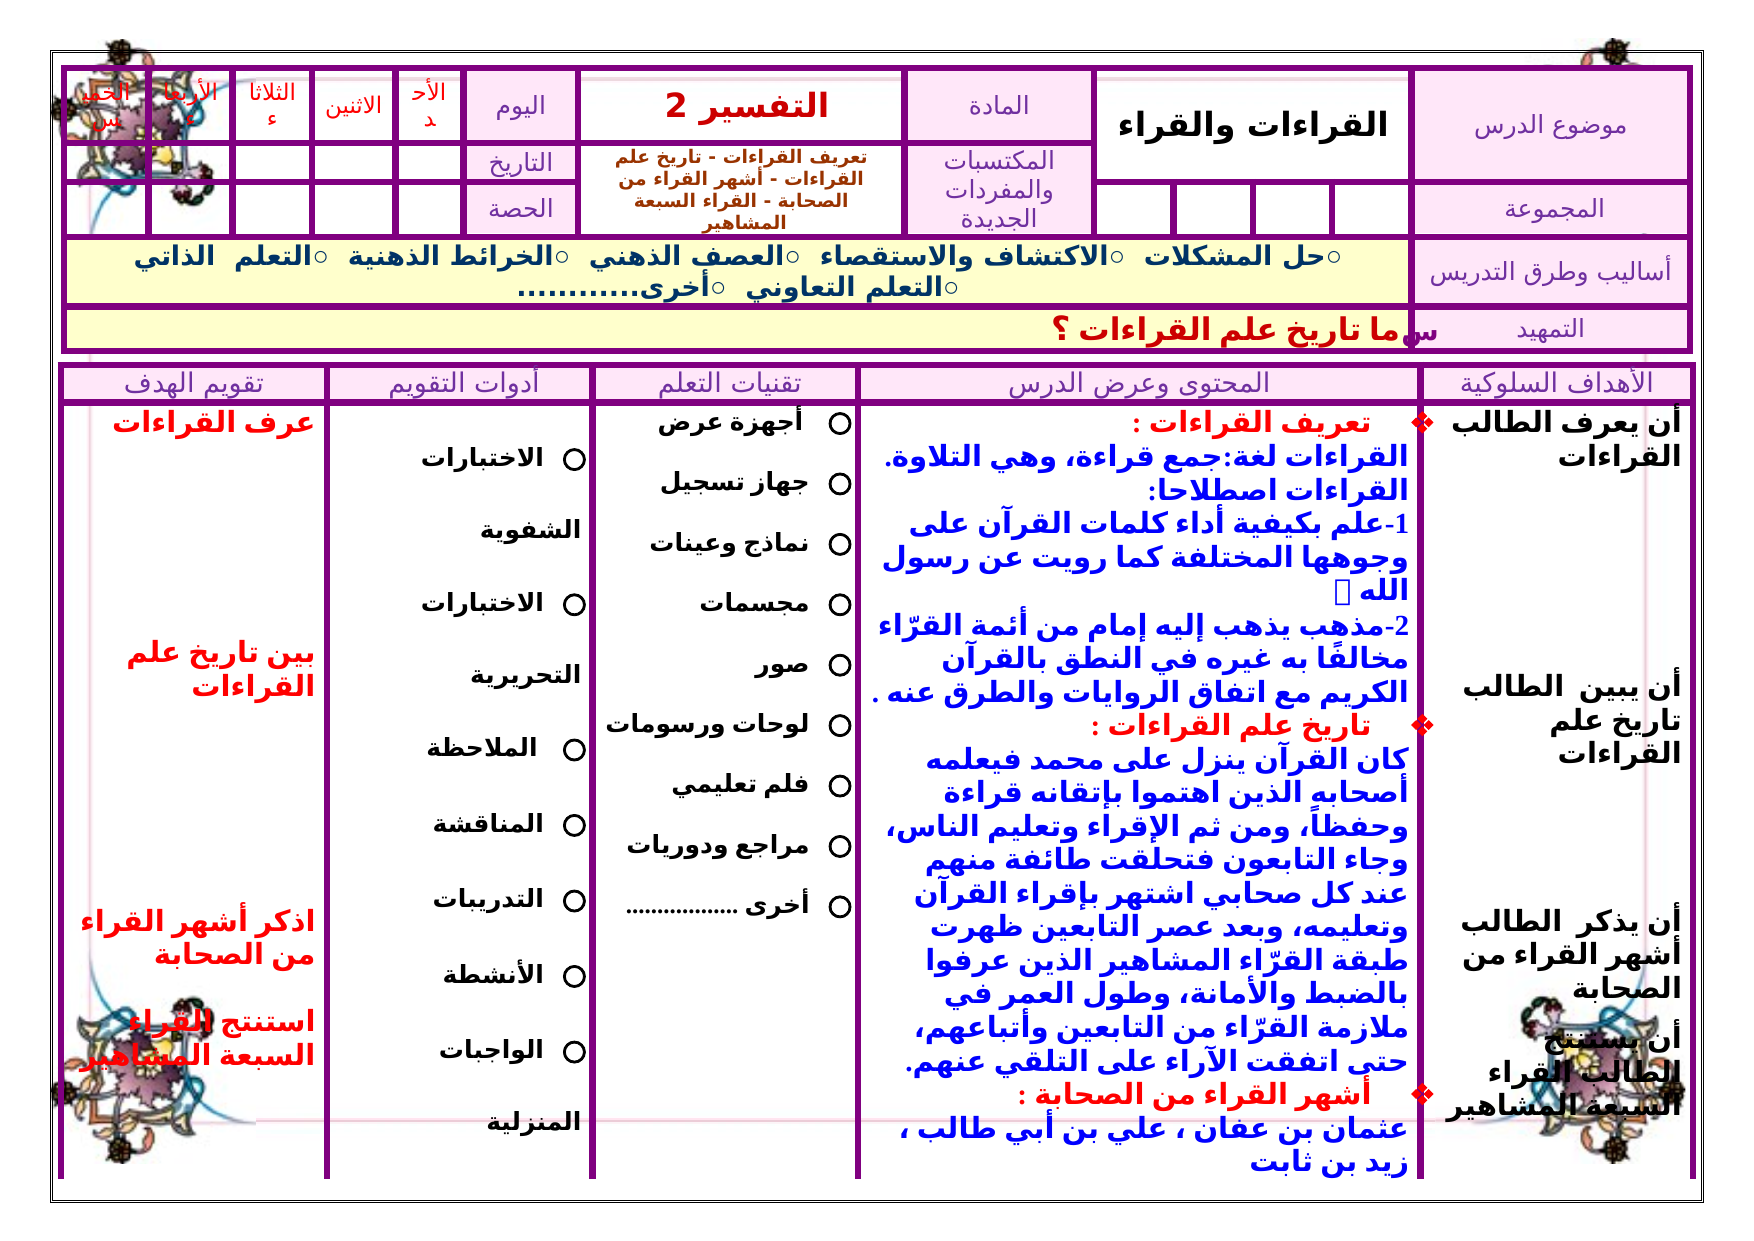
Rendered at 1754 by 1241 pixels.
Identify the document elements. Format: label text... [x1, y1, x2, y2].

table_header الخميس [67, 71, 145, 140]
table_cell المجموعة [1415, 185, 1687, 233]
table_header المادة [908, 71, 1091, 140]
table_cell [861, 406, 1417, 1179]
table_header الأهداف السلوكية [1424, 368, 1690, 399]
table_cell أساليب وطرق التدريس [1415, 240, 1687, 303]
table_cell تعريف القراءات - تاريخ علم القراءات - أشهر القراء من الصحابة - القراء السبعة المشاهير [581, 146, 901, 233]
table_cell المكتسبات والمفردات الجديدة [908, 146, 1091, 233]
picture [51, 38, 1686, 50]
table_cell [1256, 185, 1329, 233]
table_header القراءات والقراء [1097, 71, 1408, 179]
table_header الثلاثاء [236, 71, 309, 140]
table_header أدوات التقويم [330, 368, 589, 399]
table_cell [399, 185, 460, 233]
table_cell ○حل المشكلات ○الاكتشاف والاستقصاء ○العصف الذهني ○الخرائط الذهنية ○التعلم الذاتي ○التعلم التعاوني ○أخرى............ [67, 240, 1408, 303]
picture [51, 51, 1686, 1164]
table_cell [315, 185, 392, 233]
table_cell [64, 406, 324, 1179]
table_cell الحصة [467, 185, 575, 233]
table_cell [236, 185, 309, 233]
table_cell [399, 146, 460, 179]
table_header الأربعاء [152, 71, 229, 140]
table_cell [67, 146, 145, 179]
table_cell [596, 406, 855, 1179]
table_header الاثنين [315, 71, 392, 140]
table_header التفسير 2 [581, 71, 901, 140]
table_cell التاريخ [467, 146, 575, 179]
table_cell ما تاريخ علم القراءات ؟ [67, 310, 1408, 348]
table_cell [1424, 406, 1690, 1179]
table_cell [152, 185, 229, 233]
table_header تقويم الهدف [64, 368, 324, 399]
table_header اليوم [467, 71, 575, 140]
table_cell [1097, 185, 1170, 233]
table_cell [1335, 185, 1408, 233]
table_cell [1177, 185, 1250, 233]
table_header تقنيات التعلم [596, 368, 855, 399]
table_cell التمهيد [1415, 310, 1687, 348]
table_cell [152, 146, 229, 179]
table_cell [315, 146, 392, 179]
table_header المحتوى وعرض الدرس [861, 368, 1417, 399]
table_cell [236, 146, 309, 179]
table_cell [330, 406, 589, 1179]
table_header الأحد [399, 71, 460, 140]
table_cell [67, 185, 145, 233]
picture [53, 53, 1686, 1164]
table_header موضوع الدرس [1415, 71, 1687, 179]
